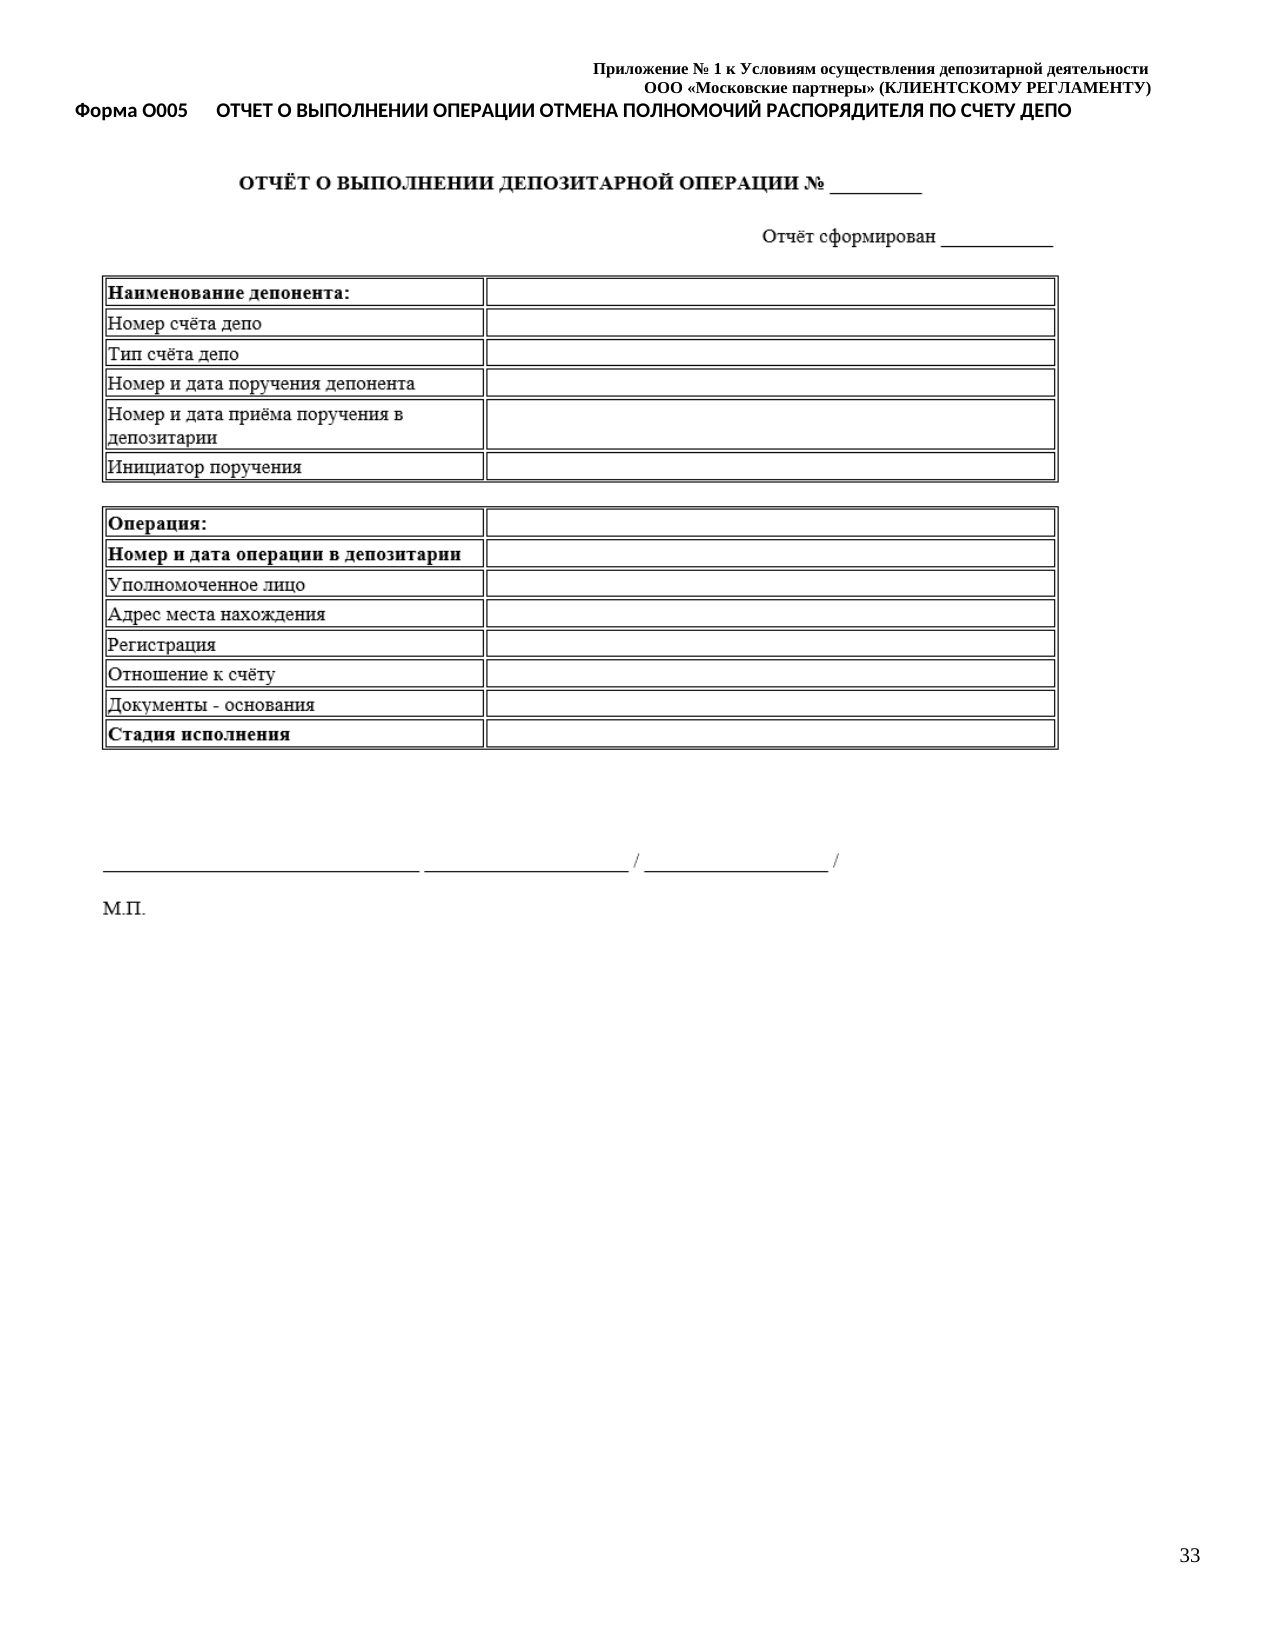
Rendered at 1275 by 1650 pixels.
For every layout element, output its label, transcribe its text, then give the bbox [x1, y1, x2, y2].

subtitle Форма О005 ОТЧЕТ О ВЫПОЛНЕНИИ ОПЕРАЦИИ ОТМЕНА ПОЛНОМОЧИЙ РАСПОРЯДИТЕЛЯ ПО СЧЕТУ ДЕПО [75, 97, 1200, 123]
picture [75, 146, 1079, 930]
